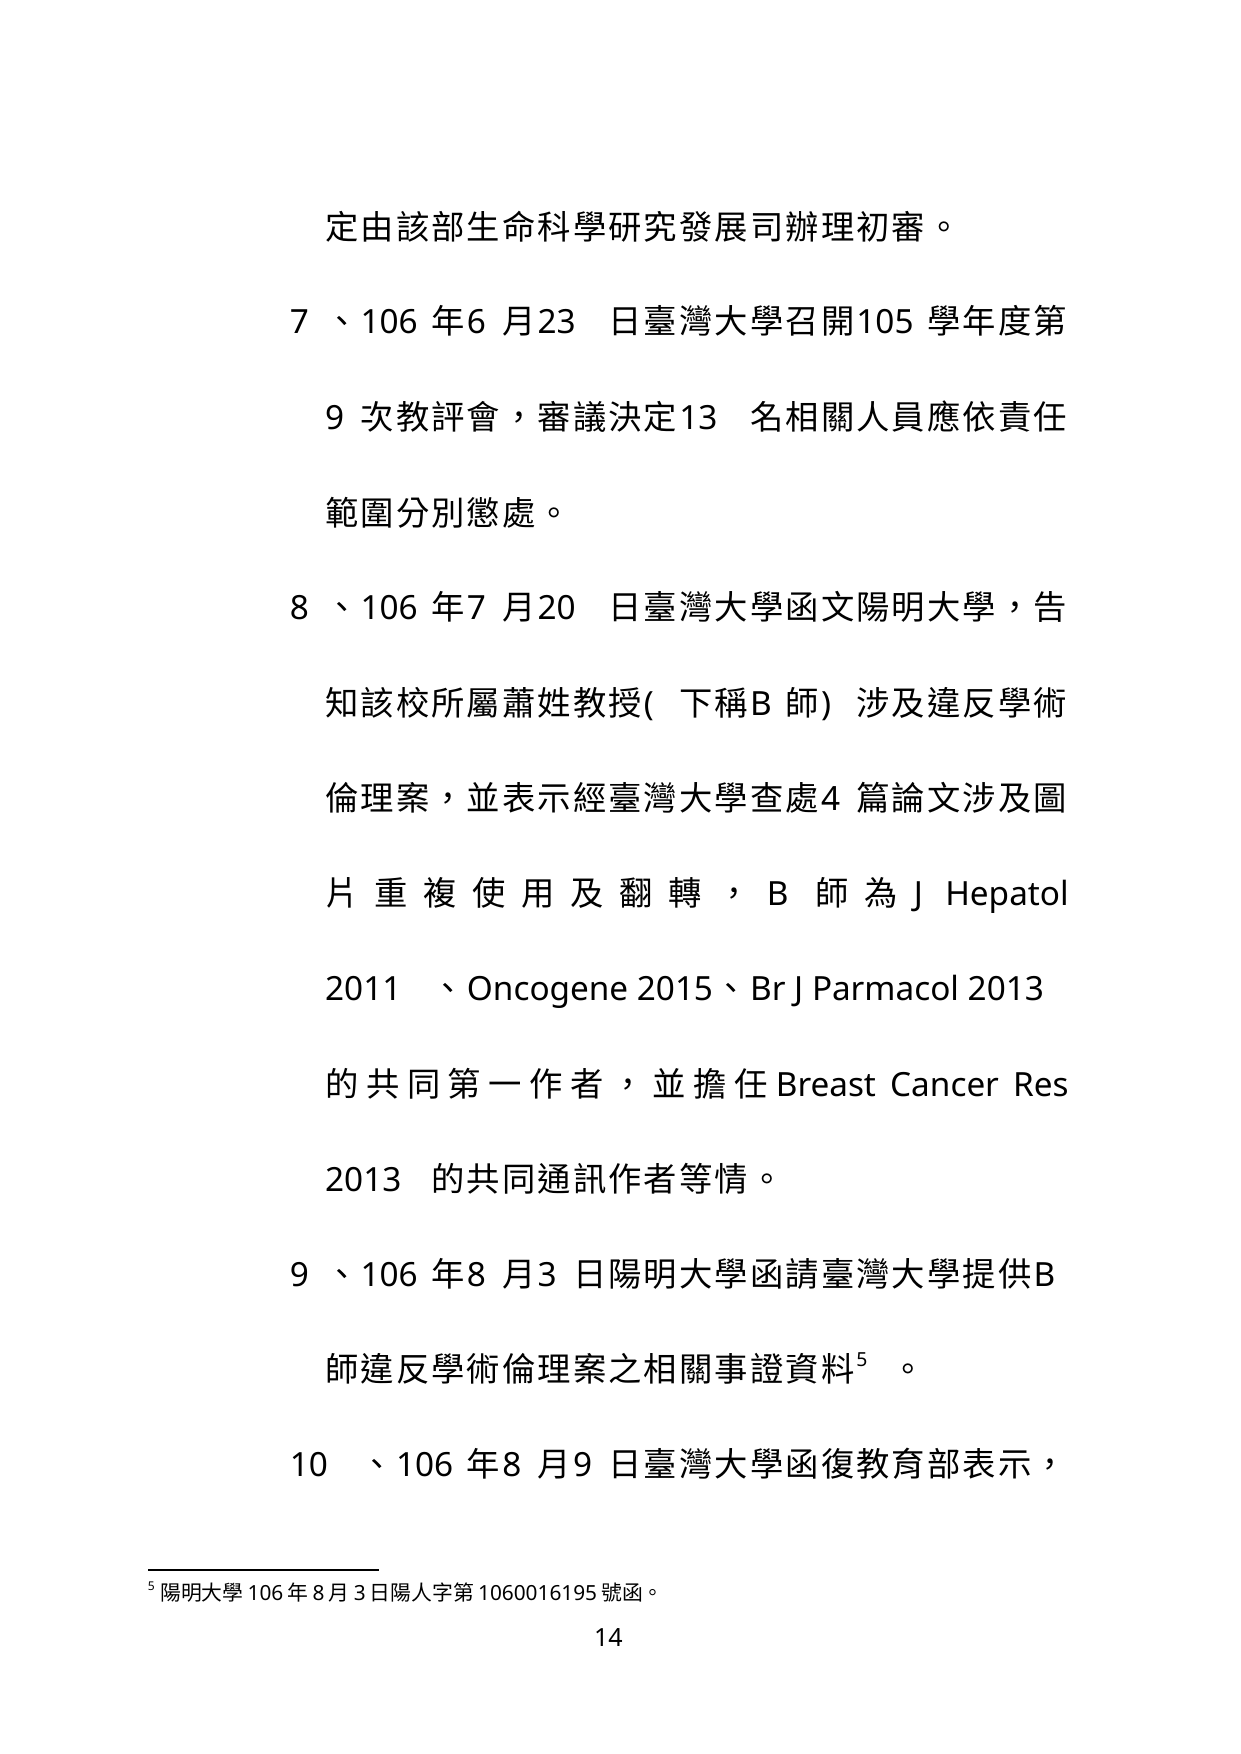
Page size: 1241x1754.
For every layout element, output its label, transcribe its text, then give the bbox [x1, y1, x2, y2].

subtitle 106年8月3日陽明大學函請臺灣大學提供B師違反學術倫理案之相關事證資料。 [266, 1224, 1069, 1415]
subtitle 106年7月20日臺灣大學函文陽明大學，告知該校所屬蕭姓教授(下稱B師)涉及違反學術倫理案，並表示經臺灣大學查處4篇論文涉及圖片重複使用及翻轉，B師為J Hepatol 2011、Oncogene 2015、Br J Parmacol 2013的共同第一作者，並擔任Breast Cancer Res 2013的共同通訊作者等情。 [266, 558, 1069, 1224]
subtitle 106年6月23日臺灣大學召開105學年度第9次教評會，審議決定13名相關人員應依責任範圍分別懲處。 [266, 272, 1069, 558]
subtitle 106年5月23日科技部接獲匿名民眾檢舉臺灣大學醫院A師研究團隊，所發表之論文於Pub Peer被質疑造假，涉嫌違反學術倫理；科技部因指陳內容有具體對象及充分事證，即依相關規定由該部生命科學研究發展司辦理初審。 [266, 177, 1069, 272]
